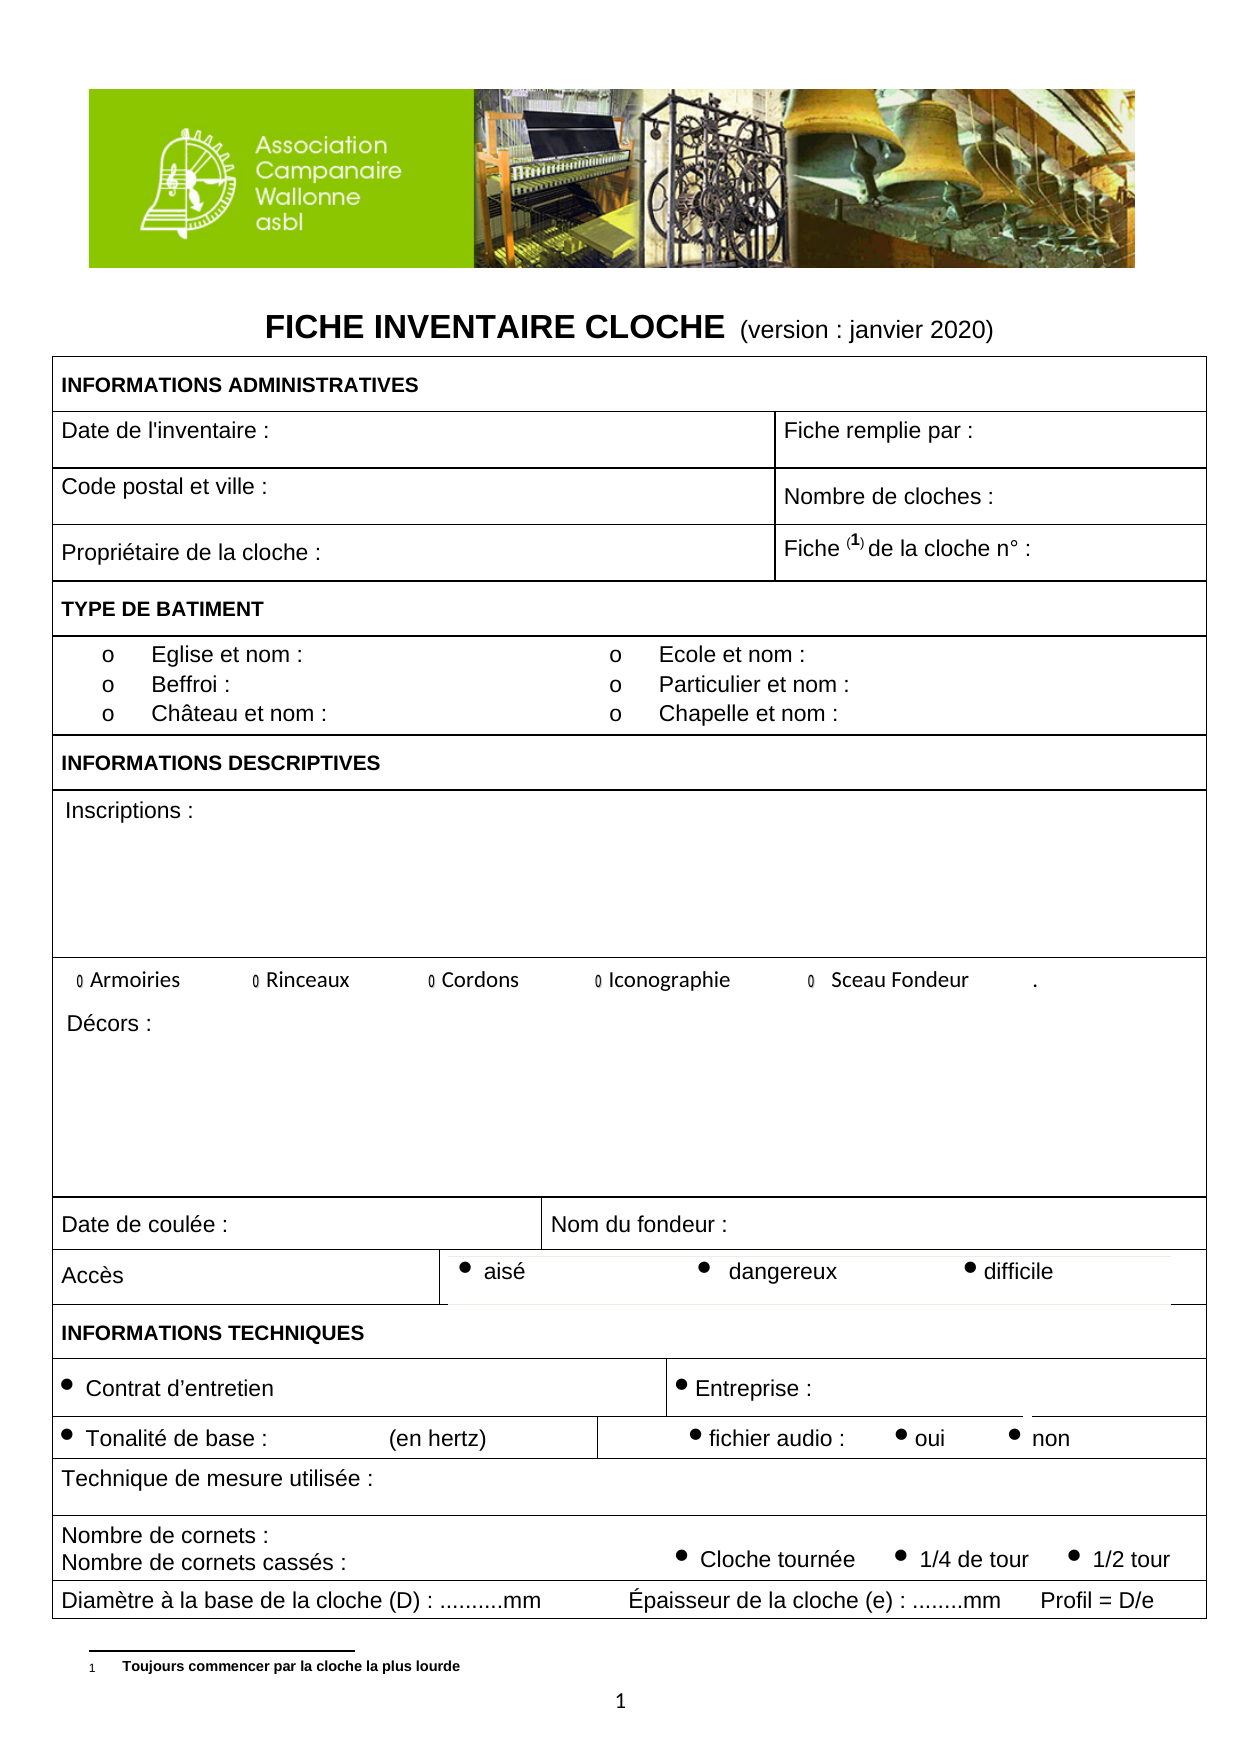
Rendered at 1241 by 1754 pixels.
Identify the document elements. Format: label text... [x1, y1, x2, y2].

table_cell  Cloche tournée [667, 1516, 884, 1579]
table_cell INFORMATIONS ADMINISTRATIVES [53, 357, 1206, 411]
table_cell [1207, 1580, 1211, 1617]
table_cell Fiche remplie par : [776, 412, 1206, 467]
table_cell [628, 1581, 1031, 1617]
table_cell Code postal et ville : [53, 469, 774, 523]
table_cell [440, 1250, 1206, 1304]
table_cell  1/4 de tour [884, 1516, 1057, 1579]
table_cell  1/2 tour [1057, 1516, 1206, 1579]
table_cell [1031, 1581, 1206, 1617]
table_cell  Tonalité de base : (en hertz) [53, 1417, 597, 1458]
table_cell Nom du fondeur : [542, 1198, 1206, 1249]
table_cell Date de coulée : [53, 1198, 541, 1249]
table_cell [53, 637, 1206, 734]
table_cell Décors : [53, 958, 1206, 1196]
picture [88, 89, 1135, 268]
table_header FICHE INVENTAIRE CLOCHE (version : janvier 2020) [52, 285, 1206, 356]
table_cell  Entreprise : [667, 1359, 1206, 1416]
table_cell INFORMATIONS DESCRIPTIVES [53, 736, 1206, 789]
table_cell Nombre de cornets : Nombre de cornets cassés : [53, 1516, 667, 1579]
table_cell Accès [53, 1250, 439, 1304]
table_cell  fichier audio :  oui  non [598, 1417, 1206, 1458]
table_cell TYPE DE BATIMENT [53, 582, 1206, 635]
table_cell [1207, 1416, 1211, 1458]
table_cell Technique de mesure utilisée : [53, 1459, 1206, 1515]
table_cell Date de l'inventaire : [53, 412, 774, 467]
table_cell  Contrat d’entretien [53, 1359, 666, 1416]
table_cell Inscriptions : [53, 791, 1206, 957]
table_cell Fiche () de la cloche n° : [776, 525, 1206, 580]
table_cell Propriétaire de la cloche : [53, 525, 774, 580]
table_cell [53, 1581, 628, 1617]
table_cell INFORMATIONS TECHNIQUES [53, 1305, 1206, 1358]
table_cell Nombre de cloches : [776, 469, 1206, 523]
